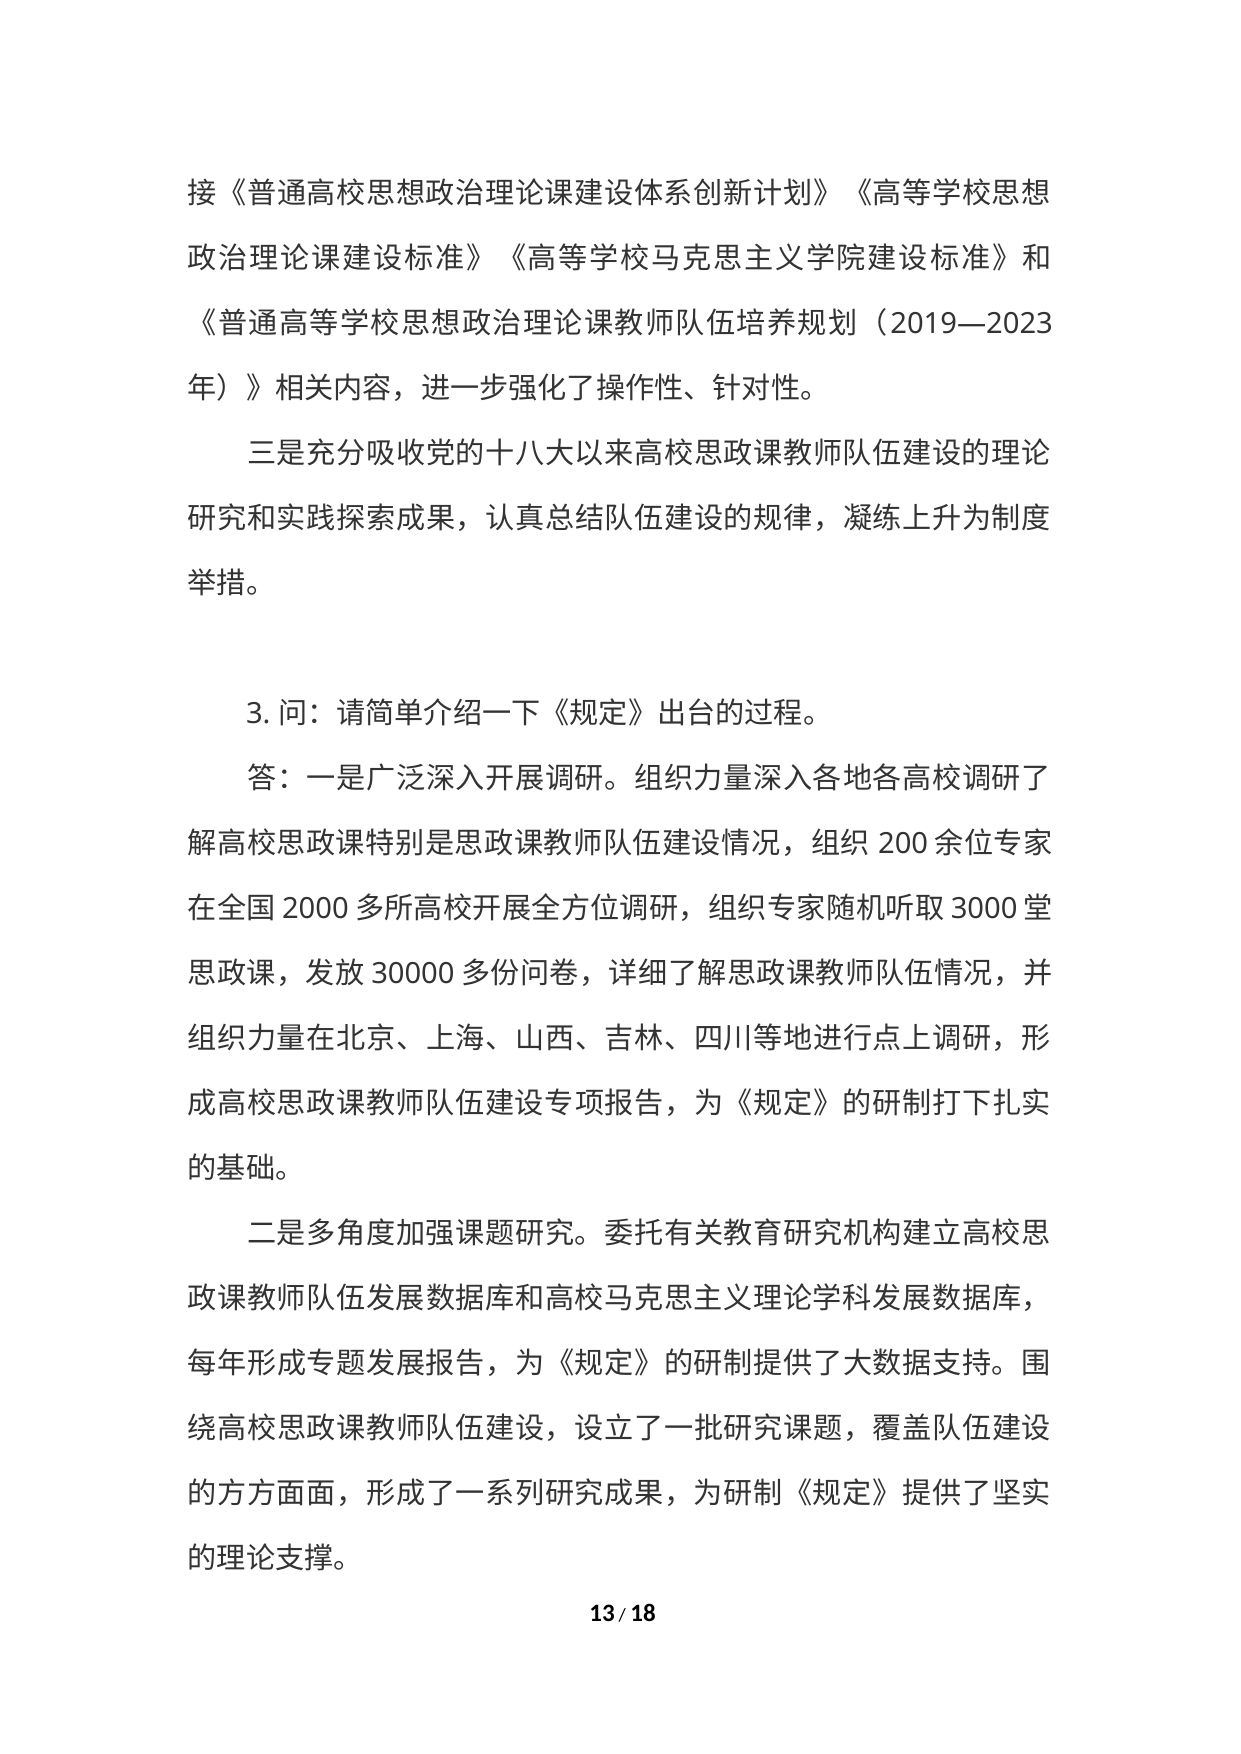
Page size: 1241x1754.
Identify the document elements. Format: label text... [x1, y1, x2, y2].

text 答：一是广泛深入开展调研。组织力量深入各地各高校调研了解高校思政课特别是思政课教师队伍建设情况，组织200余位专家在全国2000多所高校开展全方位调研，组织专家随机听取3000堂思政课，发放30000多份问卷，详细了解思政课教师队伍情况，并组织力量在北京、上海、山西、吉林、四川等地进行点上调研，形成高校思政课教师队伍建设专项报告，为《规定》的研制打下扎实的基础。 [187, 743, 1053, 1198]
text 二是多角度加强课题研究。委托有关教育研究机构建立高校思政课教师队伍发展数据库和高校马克思主义理论学科发展数据库，每年形成专题发展报告，为《规定》的研制提供了大数据支持。围绕高校思政课教师队伍建设，设立了一批研究课题，覆盖队伍建设的方方面面，形成了一系列研究成果，为研制《规定》提供了坚实的理论支撑。 [187, 1198, 1053, 1588]
text 3. 问：请简单介绍一下《规定》出台的过程。 [187, 678, 1053, 743]
text 三是充分吸收党的十八大以来高校思政课教师队伍建设的理论研究和实践探索成果，认真总结队伍建设的规律，凝练上升为制度举措。 [187, 418, 1053, 613]
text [187, 158, 1053, 418]
